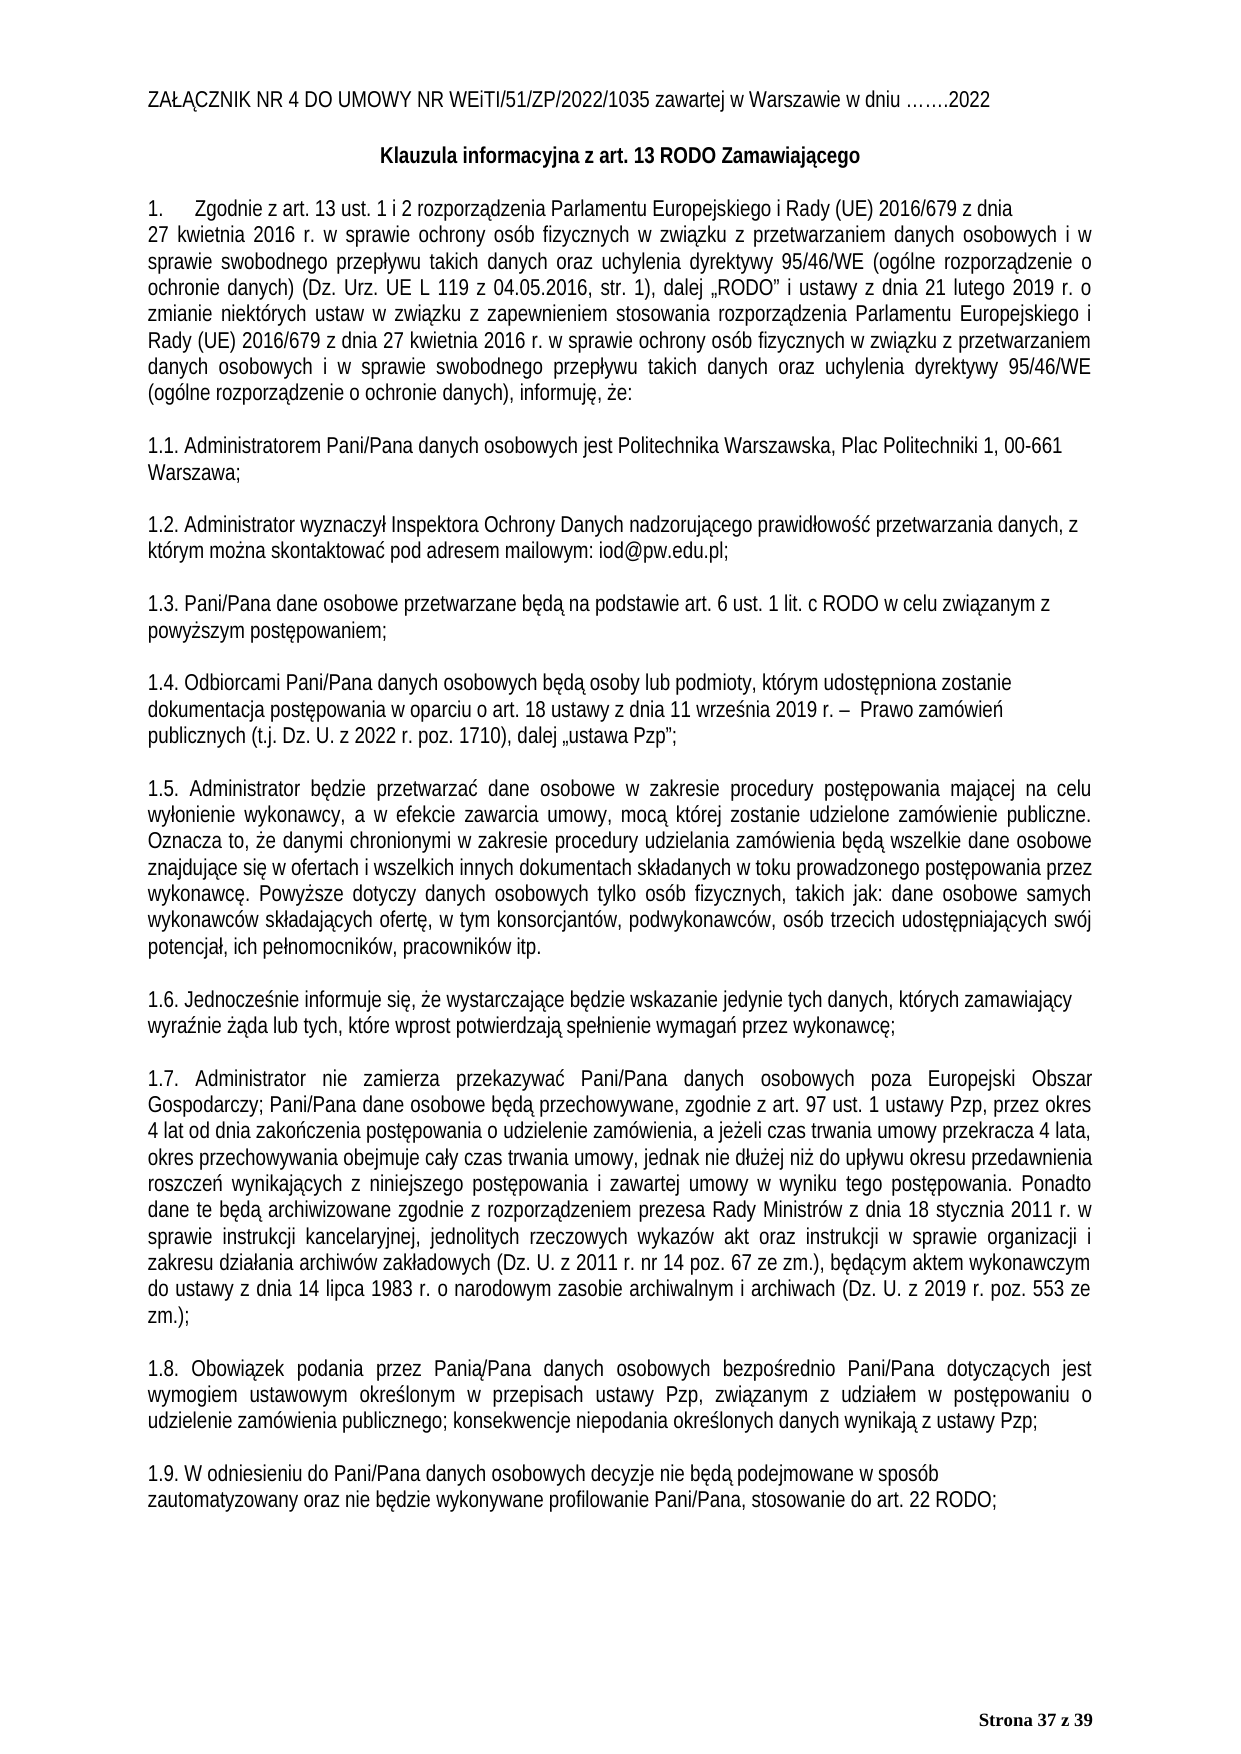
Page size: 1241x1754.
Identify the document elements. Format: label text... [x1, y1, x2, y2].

text ZAŁĄCZNIK NR 4 DO UMOWY NR WEiTI/51/ZP/2022/1035 zawartej w Warszawie w dniu …….2022 [148, 86, 1092, 112]
text 27 kwietnia 2016 r. w sprawie ochrony osób fizycznych w związku z przetwarzaniem danych osobowych i w sprawie swobodnego przepływu takich danych oraz uchylenia dyrektywy 95/46/WE (ogólne rozporządzenie o ochronie danych) (Dz. Urz. UE L 119 z 04.05.2016, str. 1), dalej „RODO” i ustawy z dnia 21 lutego 2019 r. o zmianie niektórych ustaw w związku z zapewnieniem stosowania rozporządzenia Parlamentu Europejskiego i Rady (UE) 2016/679 z dnia 27 kwietnia 2016 r. w sprawie ochrony osób fizycznych w związku z przetwarzaniem danych osobowych i w sprawie swobodnego przepływu takich danych oraz uchylenia dyrektywy 95/46/WE (ogólne rozporządzenie o ochronie danych), informuję, że: [148, 221, 1092, 406]
text 1.8. Obowiązek podania przez Panią/Pana danych osobowych bezpośrednio Pani/Pana dotyczących jest wymogiem ustawowym określonym w przepisach ustawy Pzp, związanym z udziałem w postępowaniu o udzielenie zamówienia publicznego; konsekwencje niepodania określonych danych wynikają z ustawy Pzp; [148, 1354, 1092, 1433]
text Klauzula informacyjna z art. 13 RODO Zamawiającego [148, 142, 1092, 168]
text 1.9. W odniesieniu do Pani/Pana danych osobowych decyzje nie będą podejmowane w sposób zautomatyzowany oraz nie będzie wykonywane profilowanie Pani/Pana, stosowanie do art. 22 RODO; [148, 1460, 1092, 1513]
text 1.7. Administrator nie zamierza przekazywać Pani/Pana danych osobowych poza Europejski Obszar Gospodarczy; Pani/Pana dane osobowe będą przechowywane, zgodnie z art. 97 ust. 1 ustawy Pzp, przez okres 4 lat od dnia zakończenia postępowania o udzielenie zamówienia, a jeżeli czas trwania umowy przekracza 4 lata, okres przechowywania obejmuje cały czas trwania umowy, jednak nie dłużej niż do upływu okresu przedawnienia roszczeń wynikających z niniejszego postępowania i zawartej umowy w wyniku tego postępowania. Ponadto dane te będą archiwizowane zgodnie z rozporządzeniem prezesa Rady Ministrów z dnia 18 stycznia 2011 r. w sprawie instrukcji kancelaryjnej, jednolitych rzeczowych wykazów akt oraz instrukcji w sprawie organizacji i zakresu działania archiwów zakładowych (Dz. U. z 2011 r. nr 14 poz. 67 ze zm.), będącym aktem wykonawczym do ustawy z dnia 14 lipca 1983 r. o narodowym zasobie archiwalnym i archiwach (Dz. U. z 2019 r. poz. 553 ze zm.); [148, 1064, 1092, 1328]
text 1.2. Administrator wyznaczył Inspektora Ochrony Danych nadzorującego prawidłowość przetwarzania danych, z którym można skontaktować pod adresem mailowym: iod@pw.edu.pl; [148, 511, 1092, 564]
text 1.1. Administratorem Pani/Pana danych osobowych jest Politechnika Warszawska, Plac Politechniki 1, 00-661 Warszawa; [148, 432, 1092, 485]
text 1. Zgodnie z art. 13 ust. 1 i 2 rozporządzenia Parlamentu Europejskiego i Rady (UE) 2016/679 z dnia [148, 195, 1092, 221]
text 1.6. Jednocześnie informuje się, że wystarczające będzie wskazanie jedynie tych danych, których zamawiający wyraźnie żąda lub tych, które wprost potwierdzają spełnienie wymagań przez wykonawcę; [148, 986, 1092, 1038]
text 1.4. Odbiorcami Pani/Pana danych osobowych będą osoby lub podmioty, którym udostępniona zostanie dokumentacja postępowania w oparciu o art. 18 ustawy z dnia 11 września 2019 r. – Prawo zamówień publicznych (t.j. Dz. U. z 2022 r. poz. 1710), dalej „ustawa Pzp”; [148, 669, 1092, 748]
text 1.3. Pani/Pana dane osobowe przetwarzane będą na podstawie art. 6 ust. 1 lit. c RODO w celu związanym z powyższym postępowaniem; [148, 590, 1092, 643]
text 1.5. Administrator będzie przetwarzać dane osobowe w zakresie procedury postępowania mającej na celu wyłonienie wykonawcy, a w efekcie zawarcia umowy, mocą której zostanie udzielone zamówienie publiczne. Oznacza to, że danymi chronionymi w zakresie procedury udzielania zamówienia będą wszelkie dane osobowe znajdujące się w ofertach i wszelkich innych dokumentach składanych w toku prowadzonego postępowania przez wykonawcę. Powyższe dotyczy danych osobowych tylko osób fizycznych, takich jak: dane osobowe samych wykonawców składających ofertę, w tym konsorcjantów, podwykonawców, osób trzecich udostępniających swój potencjał, ich pełnomocników, pracowników itp. [148, 775, 1092, 959]
